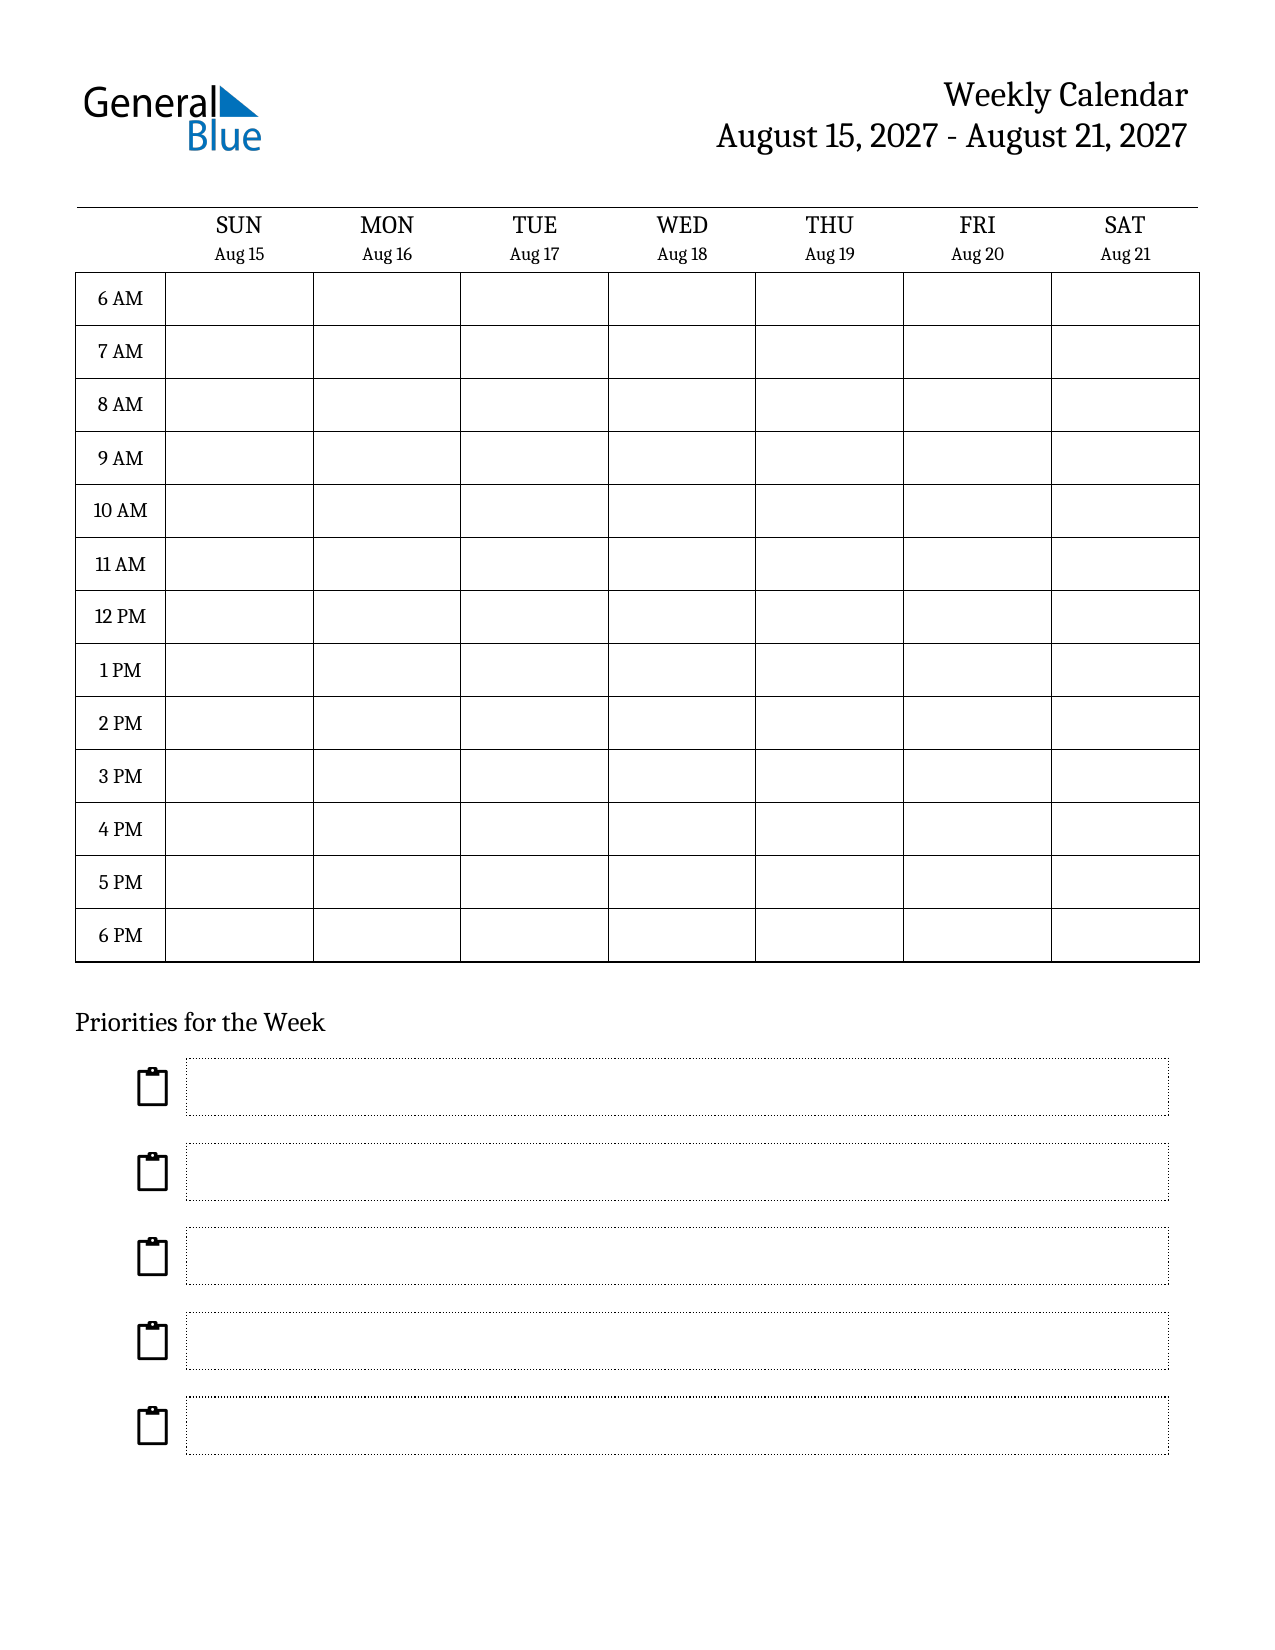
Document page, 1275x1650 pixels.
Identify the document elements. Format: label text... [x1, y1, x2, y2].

table_cell [106, 1200, 1168, 1227]
picture [129, 1233, 176, 1280]
table_cell 1 PM [76, 644, 165, 696]
table_cell [756, 644, 903, 696]
table_cell [314, 326, 460, 378]
table_cell 8 AM [76, 379, 165, 431]
picture [129, 1318, 176, 1364]
table_cell [609, 591, 755, 643]
table_cell [609, 803, 755, 855]
table_cell [106, 1312, 187, 1369]
table_cell [756, 379, 903, 431]
table_cell [314, 273, 460, 325]
table_cell [609, 273, 755, 325]
table_cell 6 PM [76, 909, 165, 961]
table_cell [904, 909, 1051, 961]
table_cell [166, 803, 313, 855]
table_cell [756, 591, 903, 643]
table_header [187, 1058, 1168, 1115]
table_cell [904, 379, 1051, 431]
table_cell 7 AM [76, 326, 165, 378]
table_cell [314, 379, 460, 431]
table_cell [461, 379, 608, 431]
table_cell [756, 803, 903, 855]
table_cell [1052, 750, 1199, 802]
table_cell [461, 485, 608, 537]
table_header Weekly Calendar August 15, 2027 - August 21, 2027 [76, 75, 1199, 207]
table_cell [1052, 803, 1199, 855]
table_cell [1052, 856, 1199, 908]
table_cell [904, 273, 1051, 325]
table_cell [166, 909, 313, 961]
picture [129, 1402, 176, 1449]
table_cell [314, 697, 460, 749]
table_cell [187, 1312, 1168, 1369]
table_cell [609, 485, 755, 537]
table_cell [461, 644, 608, 696]
table_cell [756, 326, 903, 378]
table_cell [314, 856, 460, 908]
table_cell WED Aug 18 [608, 208, 756, 272]
picture [129, 1063, 176, 1110]
table_cell TUE Aug 17 [461, 208, 608, 272]
table_cell 10 AM [76, 485, 165, 537]
table_cell [756, 273, 903, 325]
table_cell [461, 750, 608, 802]
table_cell [756, 697, 903, 749]
table_cell [904, 697, 1051, 749]
table_cell [1052, 326, 1199, 378]
table_cell [106, 1143, 187, 1200]
table_cell SUN Aug 15 [165, 208, 313, 272]
table_cell [1052, 697, 1199, 749]
table_cell [461, 803, 608, 855]
table_cell [187, 1143, 1168, 1200]
table_cell [166, 697, 313, 749]
table_cell [106, 1227, 187, 1284]
table_cell [166, 750, 313, 802]
table_cell [609, 644, 755, 696]
table_cell [166, 432, 313, 484]
table_cell [756, 485, 903, 537]
table_cell [314, 644, 460, 696]
table_cell [609, 326, 755, 378]
table_cell [76, 208, 165, 272]
table_cell [106, 1115, 1168, 1142]
text Priorities for the Week [75, 1007, 1200, 1039]
table_header [106, 1058, 187, 1115]
table_cell 11 AM [76, 538, 165, 590]
table_cell [756, 856, 903, 908]
table_cell [314, 750, 460, 802]
table_cell [461, 432, 608, 484]
table_cell [609, 379, 755, 431]
table_cell [1052, 485, 1199, 537]
table_cell [609, 856, 755, 908]
table_cell [461, 591, 608, 643]
table_cell [187, 1227, 1168, 1284]
table_cell [904, 856, 1051, 908]
table_cell [166, 856, 313, 908]
table_cell [904, 803, 1051, 855]
table_cell FRI Aug 20 [904, 208, 1051, 272]
table_cell [1052, 644, 1199, 696]
table_cell 4 PM [76, 803, 165, 855]
table_cell [314, 591, 460, 643]
table_cell [314, 432, 460, 484]
table_cell [314, 803, 460, 855]
table_cell [1052, 909, 1199, 961]
table_cell [609, 432, 755, 484]
table_cell [314, 485, 460, 537]
table_cell [461, 538, 608, 590]
table_cell [166, 326, 313, 378]
table_cell 12 PM [76, 591, 165, 643]
table_cell [904, 326, 1051, 378]
picture [129, 1148, 176, 1195]
table_cell [166, 644, 313, 696]
table_cell [904, 591, 1051, 643]
table_cell 2 PM [76, 697, 165, 749]
table_cell [166, 379, 313, 431]
table_cell [166, 273, 313, 325]
table_cell [1052, 273, 1199, 325]
table_cell 6 AM [76, 273, 165, 325]
table_cell [1052, 379, 1199, 431]
table_cell [904, 485, 1051, 537]
table_cell [609, 909, 755, 961]
table_cell [461, 697, 608, 749]
table_cell [904, 432, 1051, 484]
table_cell [1052, 432, 1199, 484]
table_cell [106, 1284, 1168, 1312]
table_cell [904, 644, 1051, 696]
table_cell MON Aug 16 [313, 208, 461, 272]
table_cell [609, 538, 755, 590]
table_cell [461, 856, 608, 908]
table_cell [106, 1396, 187, 1454]
table_cell 9 AM [76, 432, 165, 484]
table_cell [904, 538, 1051, 590]
table_cell 5 PM [76, 856, 165, 908]
table_cell SAT Aug 21 [1051, 207, 1199, 272]
table_cell [1052, 591, 1199, 643]
picture [84, 85, 261, 151]
table_cell [756, 750, 903, 802]
table_cell [904, 750, 1051, 802]
table_cell 3 PM [76, 750, 165, 802]
table_cell [461, 273, 608, 325]
table_cell [756, 909, 903, 961]
table_cell THU Aug 19 [756, 208, 903, 272]
table_cell [1052, 538, 1199, 590]
table_cell [609, 750, 755, 802]
table_cell [461, 326, 608, 378]
table_cell [609, 697, 755, 749]
table_cell [756, 538, 903, 590]
table_cell [461, 909, 608, 961]
table_cell [166, 538, 313, 590]
table_cell [314, 538, 460, 590]
table_cell [106, 1369, 1168, 1396]
table_cell [756, 432, 903, 484]
table_cell [187, 1396, 1168, 1454]
table_cell [314, 909, 460, 961]
table_cell [166, 591, 313, 643]
table_cell [166, 485, 313, 537]
